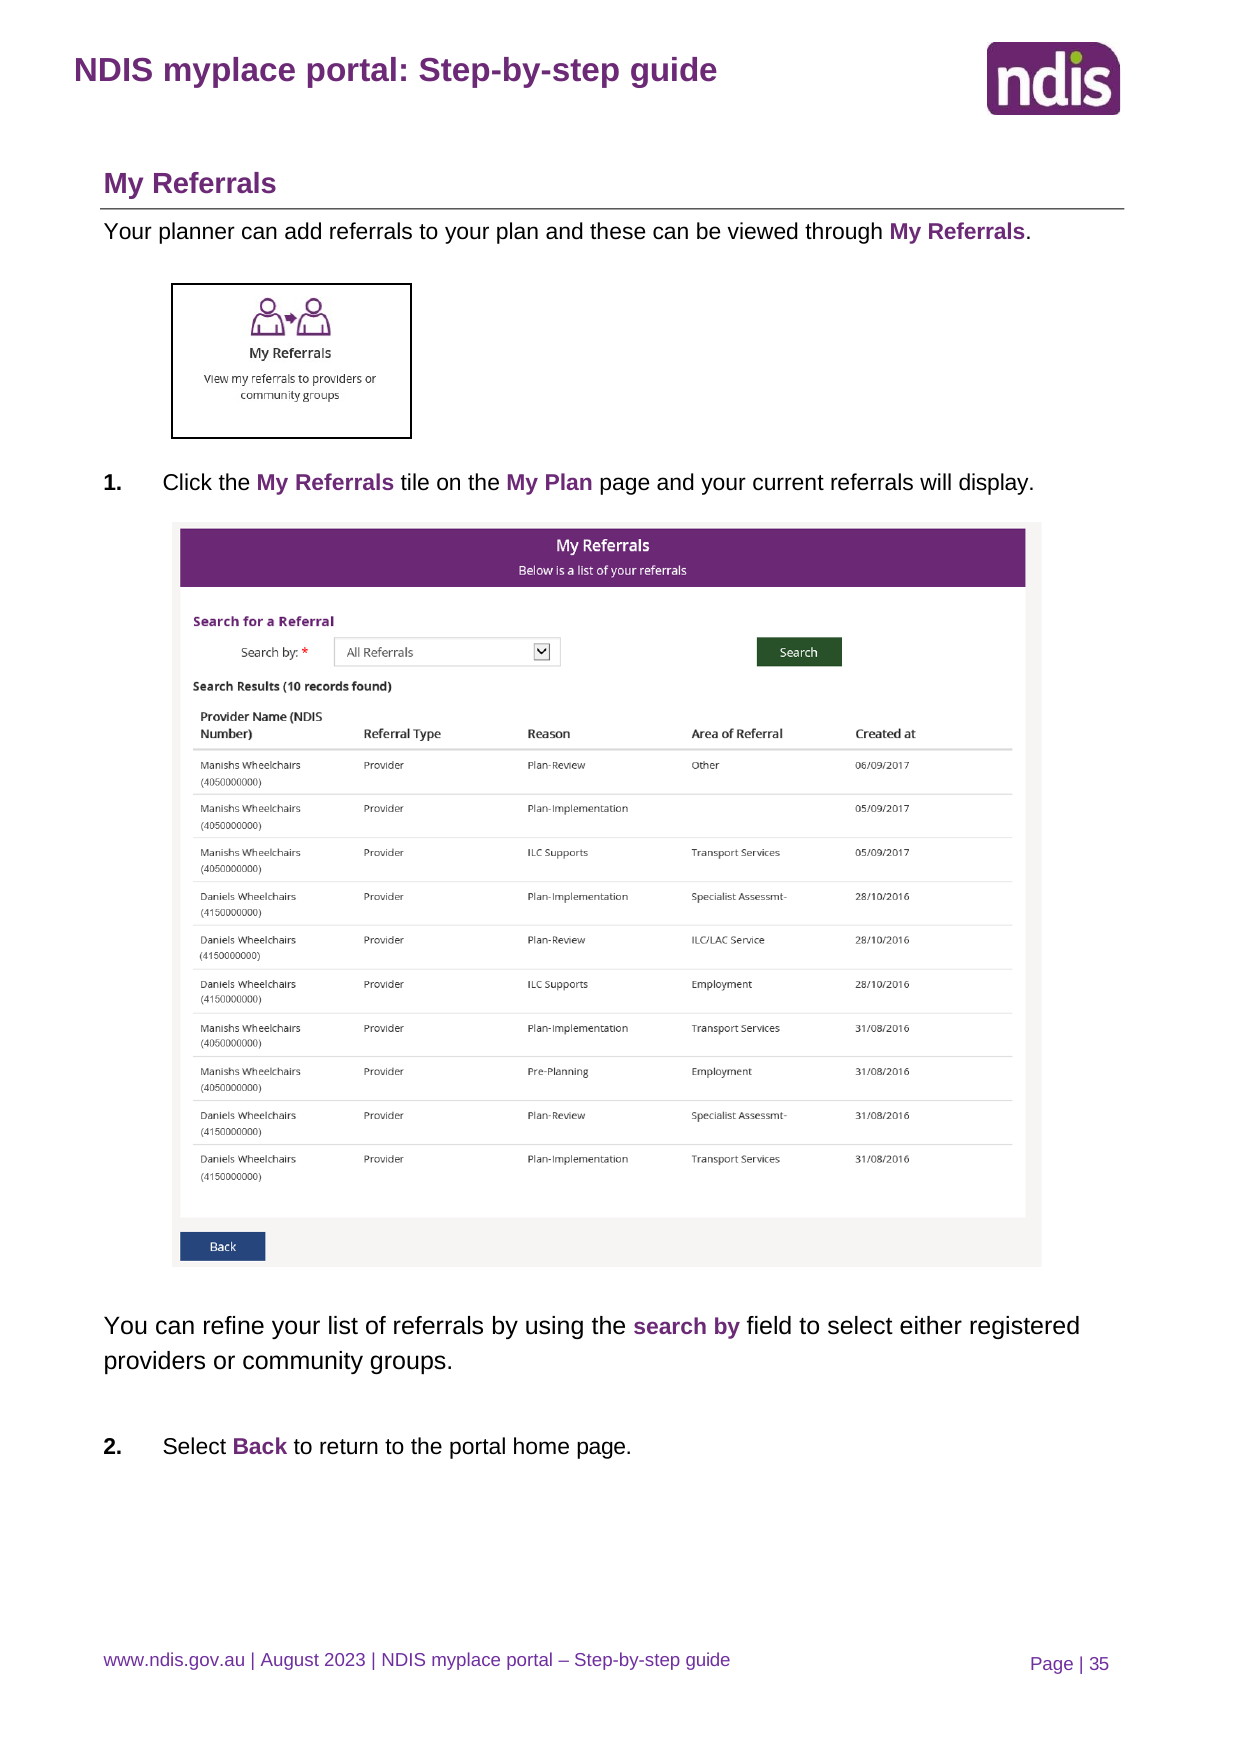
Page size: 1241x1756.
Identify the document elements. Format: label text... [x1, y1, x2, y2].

picture [203, 297, 376, 402]
subtitle My Referrals [103, 166, 1136, 199]
picture [987, 42, 1121, 115]
list Click the My Referrals tile on the My Plan page and your current referrals will display. [103, 469, 1136, 496]
text Your planner can add referrals to your plan and these can be viewed through My Referrals. [103, 218, 1136, 244]
subtitle You can refine your list of referrals by using the search by field to select either registered providers or community groups. [103, 1311, 1113, 1374]
list Select Back to return to the portal home page. [103, 1433, 1136, 1460]
picture [172, 522, 1042, 1267]
